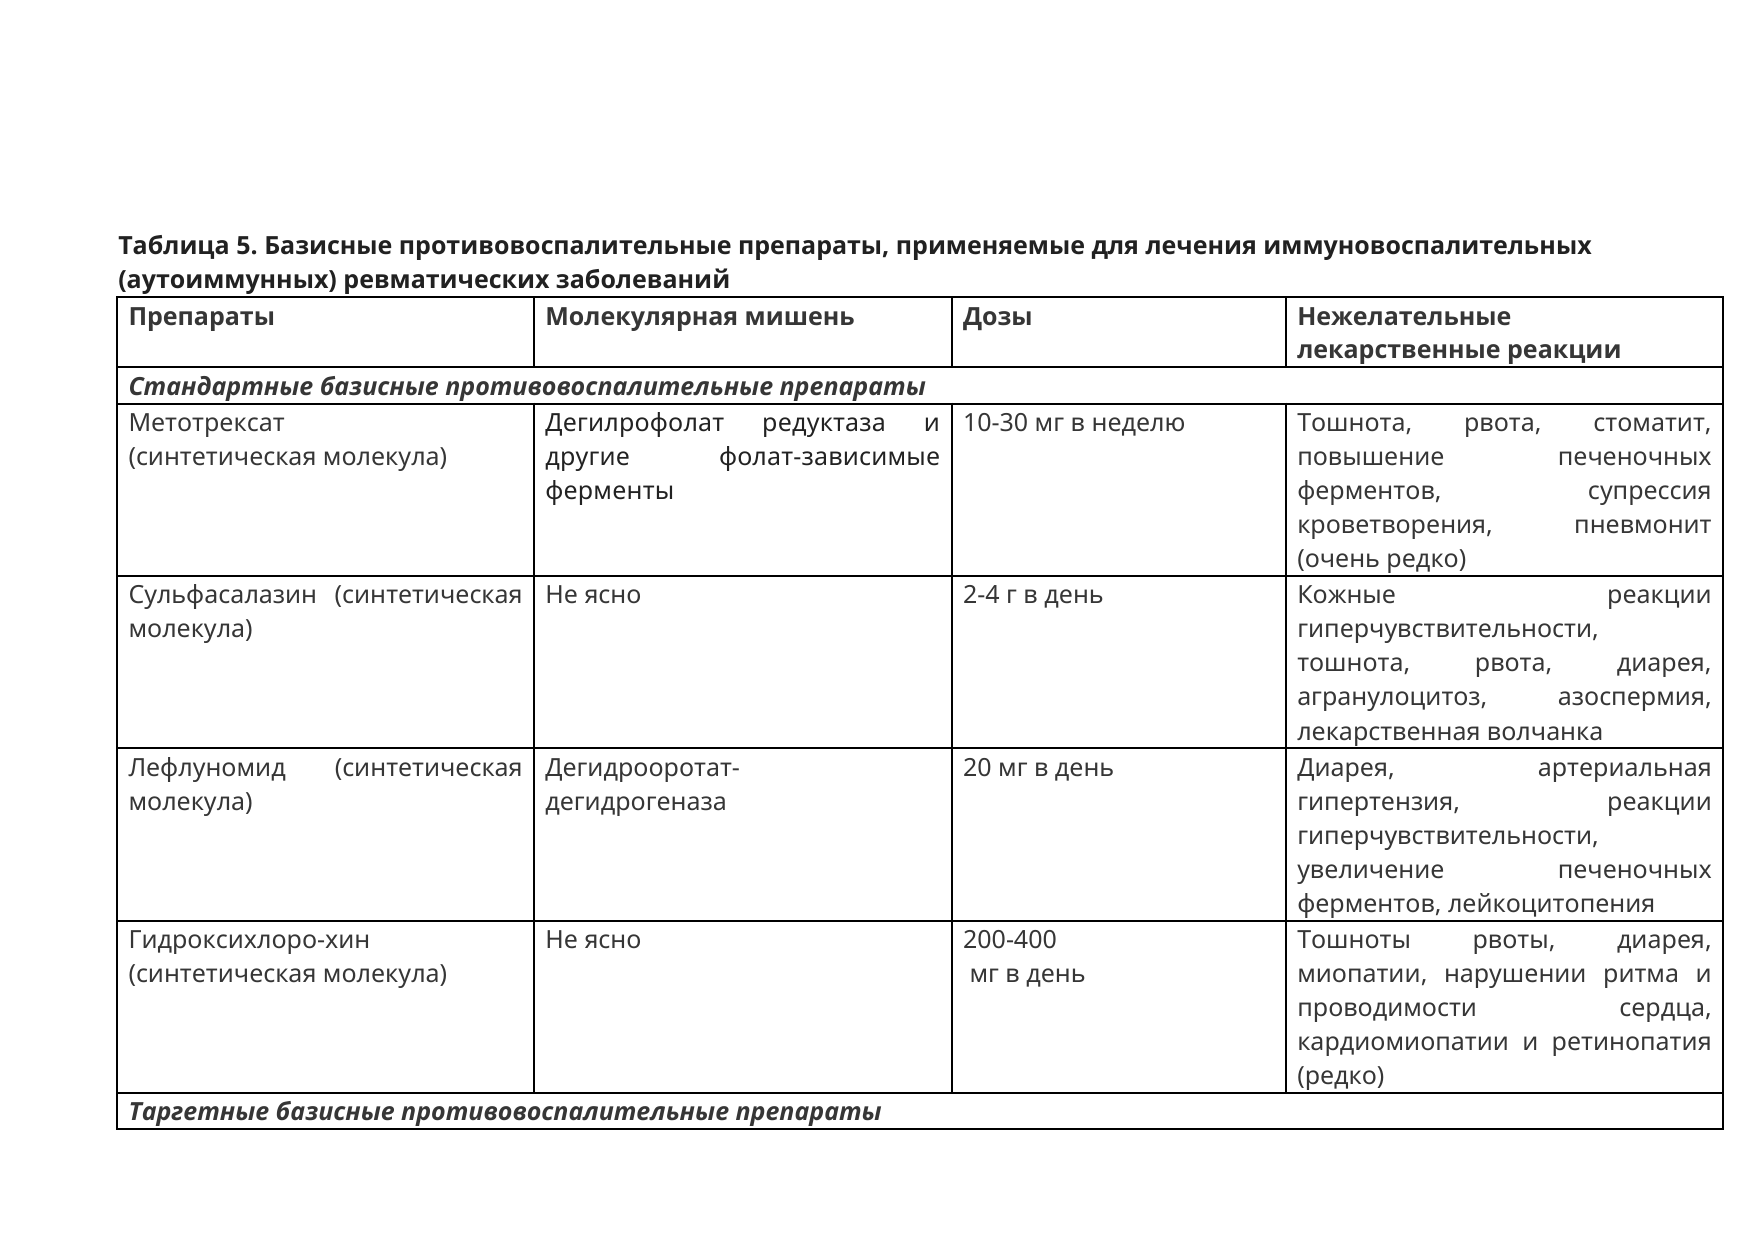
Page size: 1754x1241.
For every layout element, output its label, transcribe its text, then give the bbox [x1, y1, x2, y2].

table_cell Таргетные базисные противовоспалительные препараты [118, 1094, 1722, 1128]
table_cell Не ясно [535, 922, 951, 1092]
text Таблица 5. Базисные противовоспалительные препараты, применяемые для лечения иммуновоспалительных (аутоиммунных) ревматических заболеваний [118, 228, 1636, 296]
table_cell Кожные реакции гиперчувствительности, тошнота, рвота, диарея, агранулоцитоз, азоспермия, лекарственная волчанка [1287, 577, 1722, 747]
table_cell 20 мг в день [953, 749, 1285, 919]
table_header Молекулярная мишень [535, 298, 951, 366]
table_header Препараты [118, 298, 533, 366]
table_cell 200-400 мг в день [953, 922, 1285, 1092]
table_cell Дегилрофолат редуктаза и другие фолат-зависимые ферменты [535, 405, 951, 575]
table_cell 10-30 мг в неделю [953, 405, 1285, 575]
table_cell Лефлуномид (синтетическая молекула) [118, 749, 533, 919]
table_cell 2-4 г в день [953, 577, 1285, 747]
table_header Дозы [953, 298, 1285, 366]
table_cell Дегидрооротат- дегидрогеназа [535, 749, 951, 919]
table_cell Стандартные базисные противовоспалительные препараты [118, 368, 1722, 402]
table_header Нежелательные лекарственные реакции [1287, 298, 1722, 366]
table_cell Метотрексат (синтетическая молекула) [118, 405, 533, 575]
table_cell Тошнота, рвота, стоматит, повышение печеночных ферментов, супрессия кроветворения, пневмонит (очень редко) [1287, 405, 1722, 575]
table_cell Сульфасалазин (синтетическая молекула) [118, 577, 533, 747]
table_cell Гидроксихлоро-хин (синтетическая молекула) [118, 922, 533, 1092]
table_cell Диарея, артериальная гипертензия, реакции гиперчувствительности, увеличение печеночных ферментов, лейкоцитопения [1287, 749, 1722, 919]
table_cell Тошноты рвоты, диарея, миопатии, нарушении ритма и проводимости сердца, кардиомиопатии и ретинопатия (редко) [1287, 922, 1722, 1092]
table_cell Не ясно [535, 577, 951, 747]
